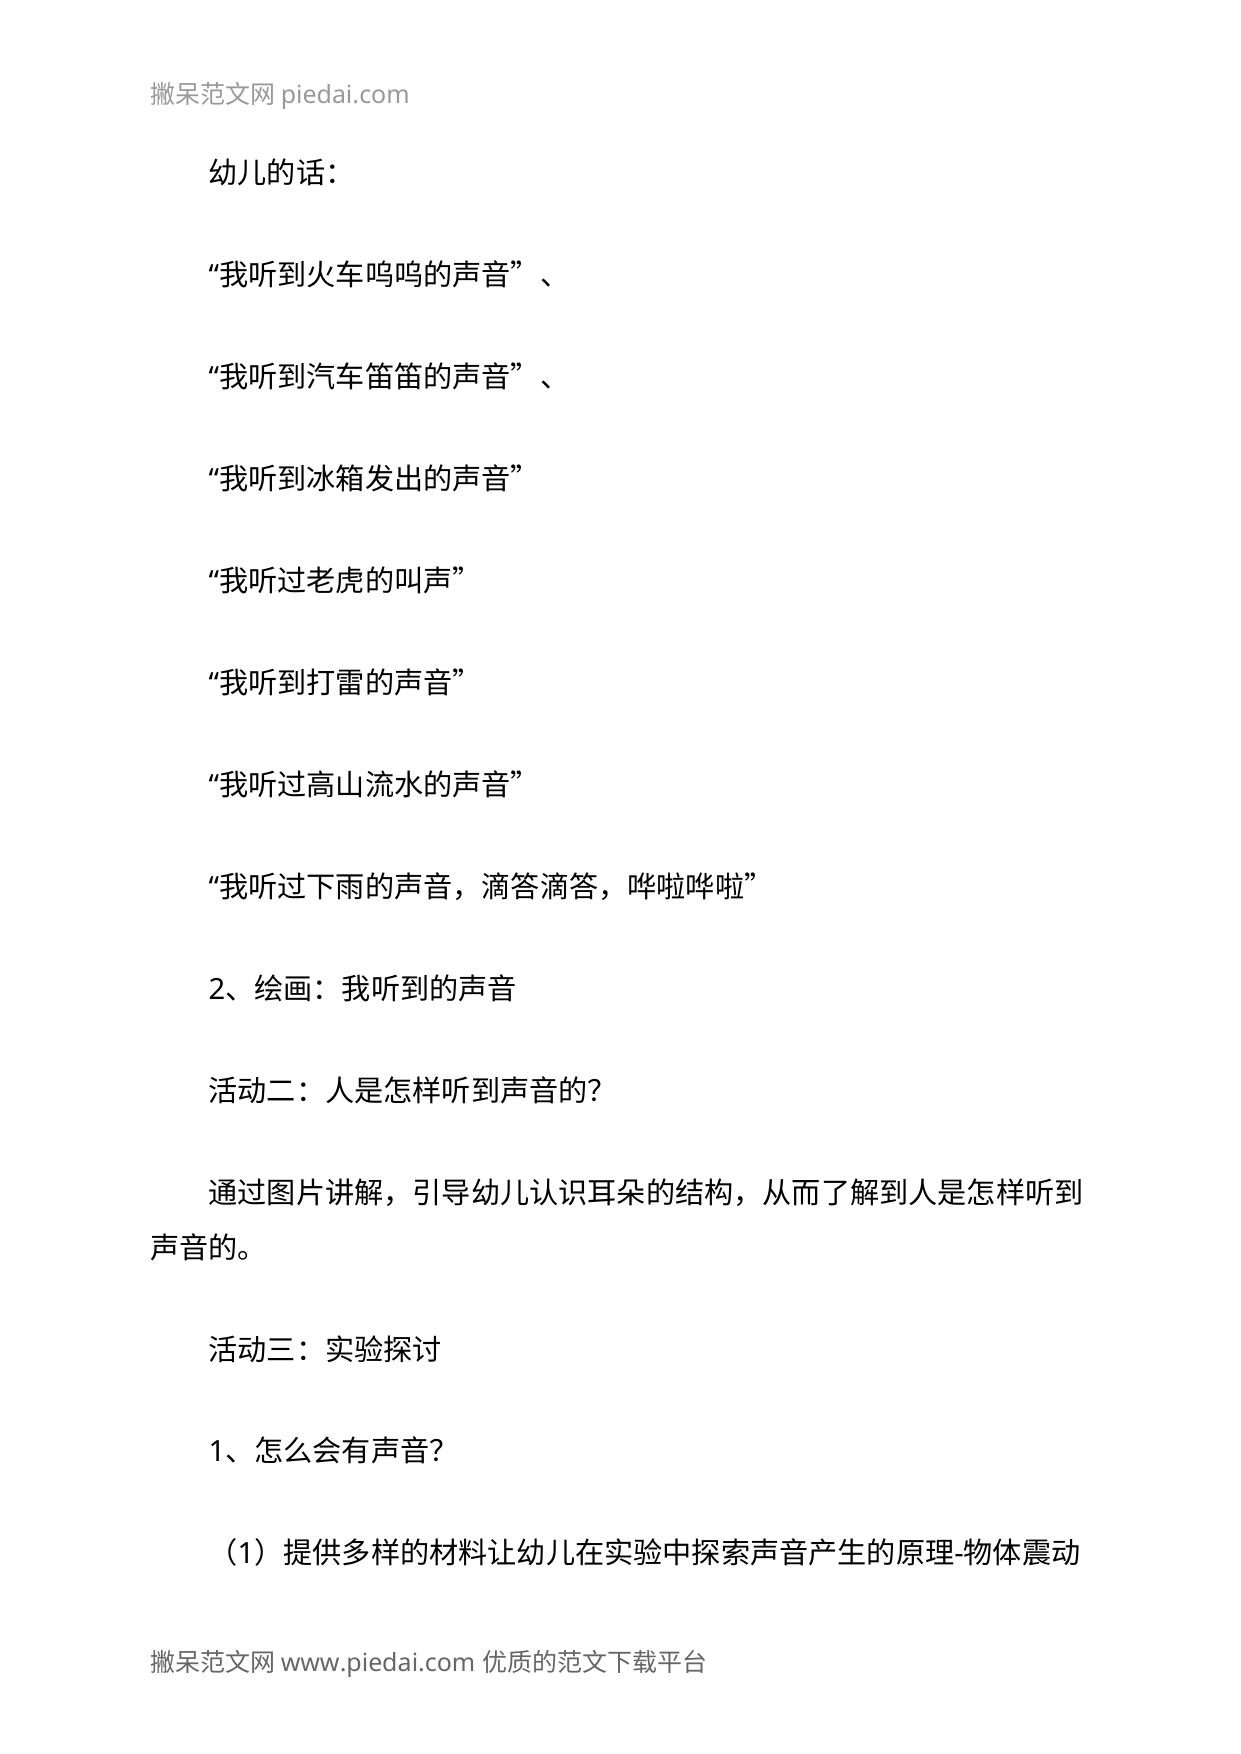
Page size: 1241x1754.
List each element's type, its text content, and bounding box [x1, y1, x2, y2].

text 2、绘画：我听到的声音 [150, 966, 1090, 1008]
text “我听到打雷的声音” [150, 660, 1090, 702]
text “我听到冰箱发出的声音” [150, 456, 1090, 498]
text “我听过老虎的叫声” [150, 558, 1090, 600]
text 幼儿的话： [150, 150, 1090, 192]
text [150, 1530, 1090, 1572]
text “我听过下雨的声音，滴答滴答，哗啦哗啦” [150, 864, 1090, 906]
text 活动二：人是怎样听到声音的？ [150, 1068, 1090, 1110]
text “我听过高山流水的声音” [150, 762, 1090, 804]
text “我听到火车呜呜的声音”、 [150, 252, 1090, 294]
text 活动三：实验探讨 [150, 1326, 1090, 1368]
text 1、怎么会有声音？ [150, 1428, 1090, 1470]
text 通过图片讲解，引导幼儿认识耳朵的结构，从而了解到人是怎样听到声音的。 [150, 1169, 1090, 1267]
text “我听到汽车笛笛的声音”、 [150, 354, 1090, 396]
